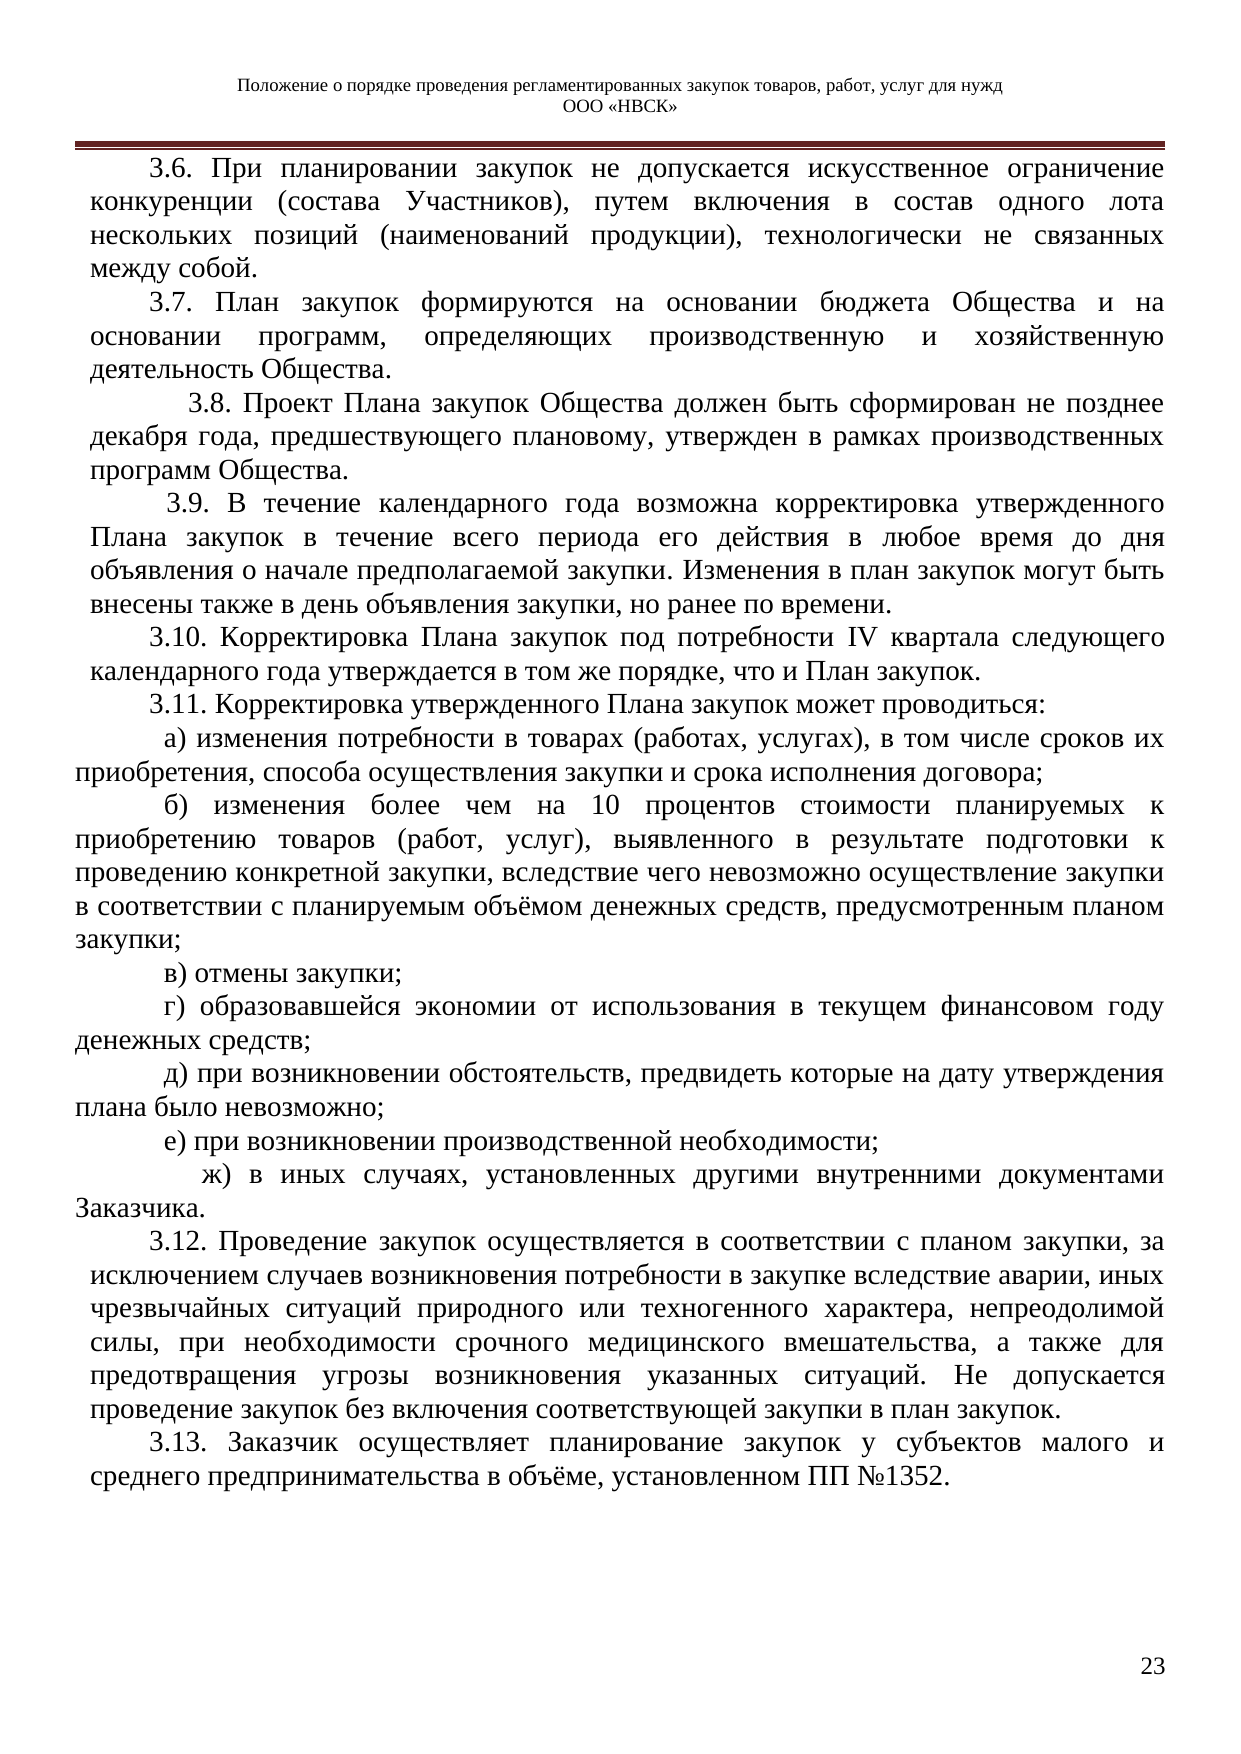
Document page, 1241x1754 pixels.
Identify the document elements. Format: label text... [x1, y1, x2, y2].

text 3.8. Проект Плана закупок Общества должен быть сформирован не позднее декабря года, предшествующего плановому, утвержден в рамках производственных программ Общества. [90, 385, 1165, 485]
text е) при возникновении производственной необходимости; [75, 1123, 1165, 1156]
text а) изменения потребности в товарах (работах, услугах), в том числе сроков их приобретения, способа осуществления закупки и срока исполнения договора; [75, 720, 1165, 787]
text ж) в иных случаях, установленных другими внутренними документами Заказчика. [75, 1156, 1165, 1223]
text 3.9. В течение календарного года возможна корректировка утвержденного Плана закупок в течение всего периода его действия в любое время до дня объявления о начале предполагаемой закупки. Изменения в план закупок могут быть внесены также в день объявления закупки, но ранее по времени. [90, 485, 1165, 619]
text б) изменения более чем на 10 процентов стоимости планируемых к приобретению товаров (работ, услуг), выявленного в результате подготовки к проведению конкретной закупки, вследствие чего невозможно осуществление закупки в соответствии с планируемым объёмом денежных средств, предусмотренным планом закупки; [75, 787, 1165, 955]
text д) при возникновении обстоятельств, предвидеть которые на дату утверждения плана было невозможно; [75, 1056, 1165, 1123]
text 3.12. Проведение закупок осуществляется в соответствии с планом закупки, за исключением случаев возникновения потребности в закупке вследствие аварии, иных чрезвычайных ситуаций природного или техногенного характера, непреодолимой силы, при необходимости срочного медицинского вмешательства, а также для предотвращения угрозы возникновения указанных ситуаций. Не допускается проведение закупок без включения соответствующей закупки в план закупок. [90, 1223, 1165, 1424]
text г) образовавшейся экономии от использования в текущем финансовом году денежных средств; [75, 988, 1165, 1056]
text 3.10. Корректировка Плана закупок под потребности IV квартала следующего календарного года утверждается в том же порядке, что и План закупок. [90, 619, 1165, 687]
text в) отмены закупки; [75, 955, 1165, 988]
text 3.11. Корректировка утвержденного Плана закупок может проводиться: [90, 687, 1165, 720]
text 3.7. План закупок формируются на основании бюджета Общества и на основании программ, определяющих производственную и хозяйственную деятельность Общества. [90, 284, 1165, 385]
text 3.6. При планировании закупок не допускается искусственное ограничение конкуренции (состава Участников), путем включения в состав одного лота нескольких позиций (наименований продукции), технологически не связанных между собой. [90, 150, 1165, 284]
text 3.13. Заказчик осуществляет планирование закупок у субъектов малого и среднего предпринимательства в объёме, установленном ПП №1352. [90, 1424, 1165, 1492]
